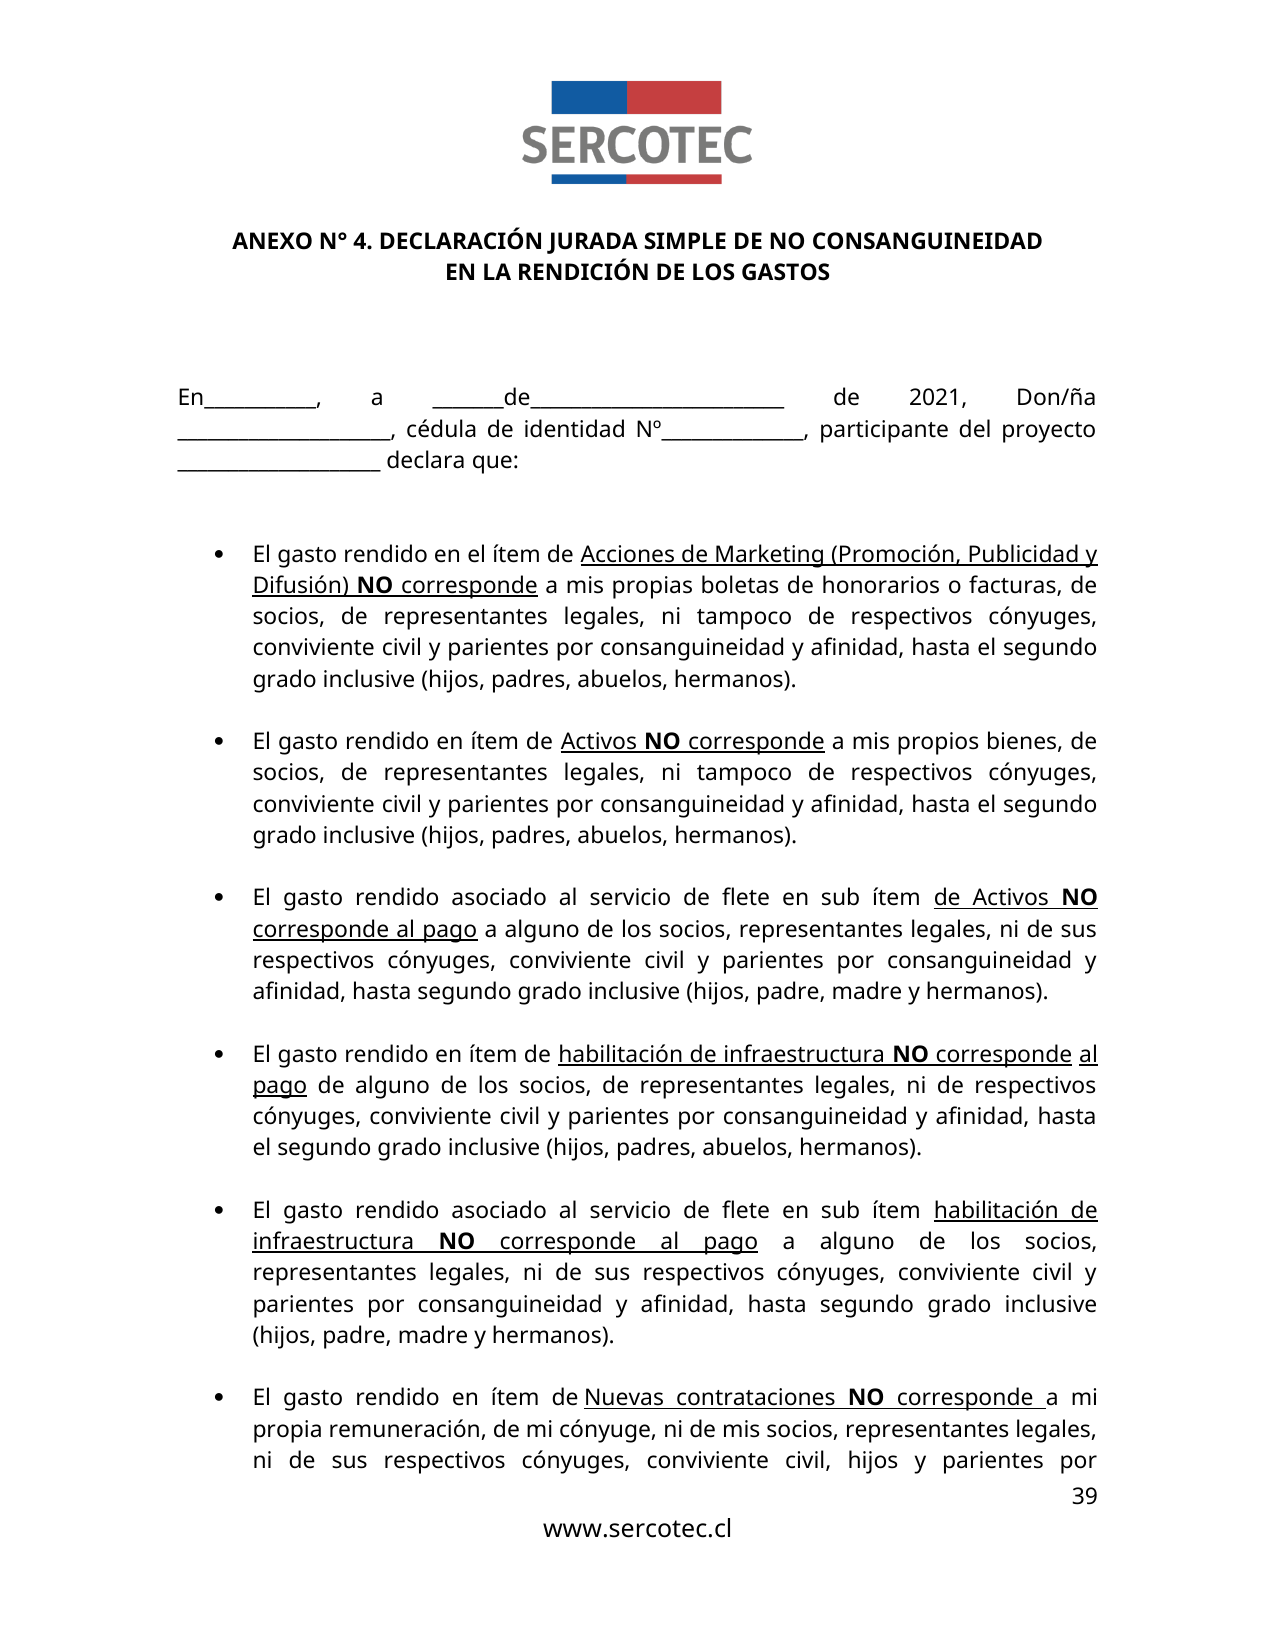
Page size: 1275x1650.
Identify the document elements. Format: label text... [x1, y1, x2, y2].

list El gasto rendido en el ítem de Acciones de Marketing (Promoción, Publicidad y Difusión) NO corresponde a mis propias boletas de honorarios o facturas, de socios, de representantes legales, ni tampoco de respectivos cónyuges, conviviente civil y parientes por consanguineidad y afinidad, hasta el segundo grado inclusive (hijos, padres, abuelos, hermanos). [215, 537, 1098, 694]
list El gasto rendido en ítem de Activos NO corresponde a mis propios bienes, de socios, de representantes legales, ni tampoco de respectivos cónyuges, conviviente civil y parientes por consanguineidad y afinidad, hasta el segundo grado inclusive (hijos, padres, abuelos, hermanos). [215, 725, 1098, 850]
text EN LA RENDICIÓN DE LOS GASTOS [177, 256, 1098, 287]
text ANEXO N° 4. DECLARACIÓN JURADA SIMPLE DE NO CONSANGUINEIDAD [177, 225, 1098, 256]
picture [512, 73, 763, 194]
text En___________, a _______de_________________________ de 2021, Don/ña _____________________, cédula de identidad Nº______________, participante del proyecto ____________________ declara que: [177, 381, 1098, 475]
list El gasto rendido asociado al servicio de flete en sub ítem habilitación de infraestructura NO corresponde al pago a alguno de los socios, representantes legales, ni de sus respectivos cónyuges, conviviente civil y parientes por consanguineidad y afinidad, hasta segundo grado inclusive (hijos, padre, madre y hermanos). [215, 1194, 1098, 1350]
list El gasto rendido asociado al servicio de flete en sub ítem de Activos NO corresponde al pago a alguno de los socios, representantes legales, ni de sus respectivos cónyuges, conviviente civil y parientes por consanguineidad y afinidad, hasta segundo grado inclusive (hijos, padre, madre y hermanos). [215, 881, 1098, 1006]
list El gasto rendido en ítem de habilitación de infraestructura NO corresponde al pago de alguno de los socios, de representantes legales, ni de respectivos cónyuges, conviviente civil y parientes por consanguineidad y afinidad, hasta el segundo grado inclusive (hijos, padres, abuelos, hermanos). [215, 1037, 1098, 1162]
